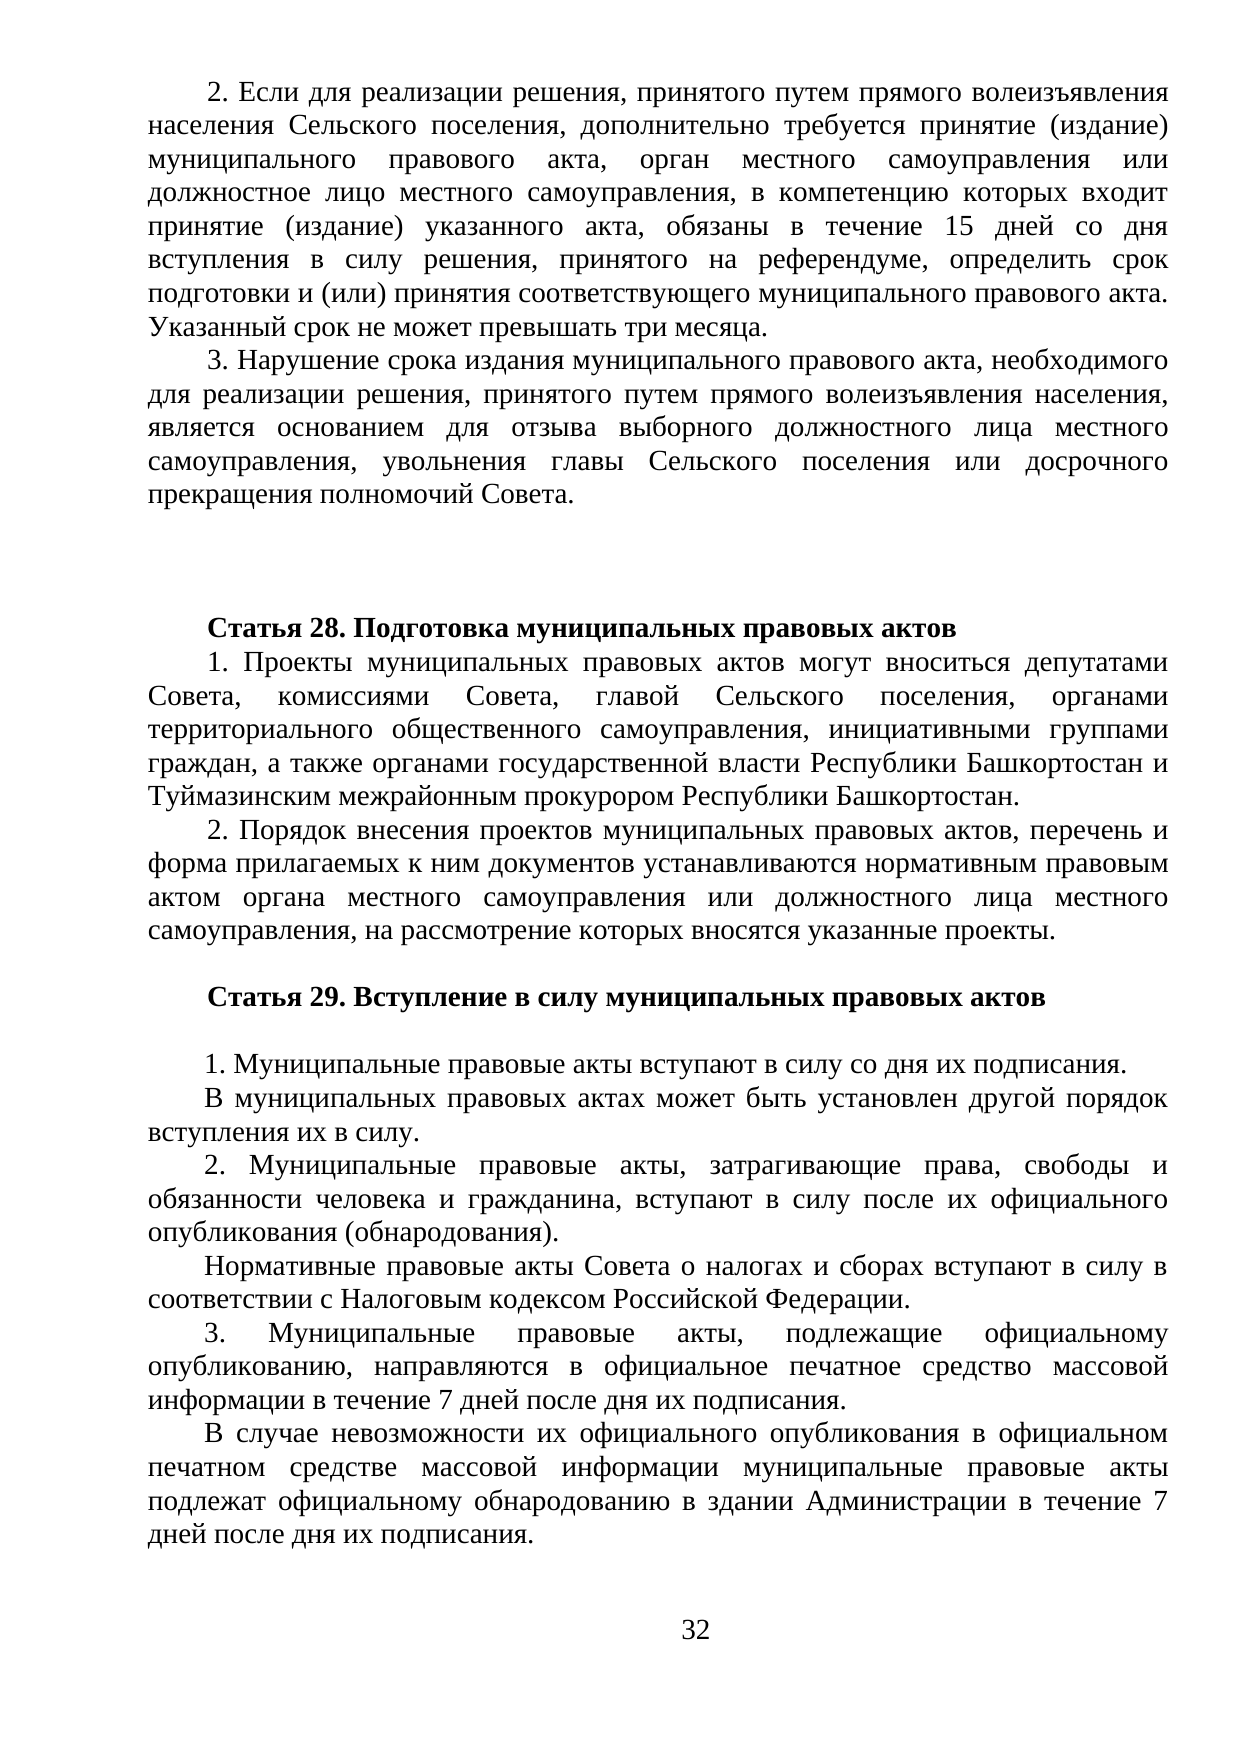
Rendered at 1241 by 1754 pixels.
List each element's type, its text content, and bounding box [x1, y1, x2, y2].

text 1. Проекты муниципальных правовых актов могут вноситься депутатами Совета, комиссиями Совета, главой Сельского поселения, органами территориального общественного самоуправления, инициативными группами граждан, а также органами государственной власти Республики Башкортостан и Туймазинским межрайонным прокурором Республики Башкортостан. [148, 644, 1169, 812]
text В муниципальных правовых актах может быть установлен другой порядок вступления их в силу. [148, 1080, 1169, 1147]
text 2. Если для реализации решения, принятого путем прямого волеизъявления населения Сельского поселения, дополнительно требуется принятие (издание) муниципального правового акта, орган местного самоуправления или должностное лицо местного самоуправления, в компетенцию которых входит принятие (издание) указанного акта, обязаны в течение 15 дней со дня вступления в силу решения, принятого на референдуме, определить срок подготовки и (или) принятия соответствующего муниципального правового акта. Указанный срок не может превышать три месяца. [148, 74, 1169, 342]
text В случае невозможности их официального опубликования в официальном печатном средстве массовой информации муниципальные правовые акты подлежат официальному обнародованию в здании Администрации в течение 7 дней после дня их подписания. [148, 1416, 1169, 1550]
text 3. Муниципальные правовые акты, подлежащие официальному опубликованию, направляются в официальное печатное средство массовой информации в течение 7 дней после дня их подписания. [148, 1315, 1169, 1416]
text Статья 28. Подготовка муниципальных правовых актов [148, 611, 1169, 644]
text 2. Порядок внесения проектов муниципальных правовых актов, перечень и форма прилагаемых к ним документов устанавливаются нормативным правовым актом органа местного самоуправления или должностного лица местного самоуправления, на рассмотрение которых вносятся указанные проекты. [148, 812, 1169, 946]
text 1. Муниципальные правовые акты вступают в силу со дня их подписания. [148, 1047, 1169, 1080]
text Статья 29. Вступление в силу муниципальных правовых актов [148, 979, 1169, 1013]
text 3. Нарушение срока издания муниципального правового акта, необходимого для реализации решения, принятого путем прямого волеизъявления населения, является основанием для отзыва выборного должностного лица местного самоуправления, увольнения главы Сельского поселения или досрочного прекращения полномочий Совета. [148, 342, 1169, 510]
text 2. Муниципальные правовые акты, затрагивающие права, свободы и обязанности человека и гражданина, вступают в силу после их официального опубликования (обнародования). [148, 1147, 1169, 1248]
text Нормативные правовые акты Совета о налогах и сборах вступают в силу в соответствии с Налоговым кодексом Российской Федерации. [148, 1248, 1169, 1315]
